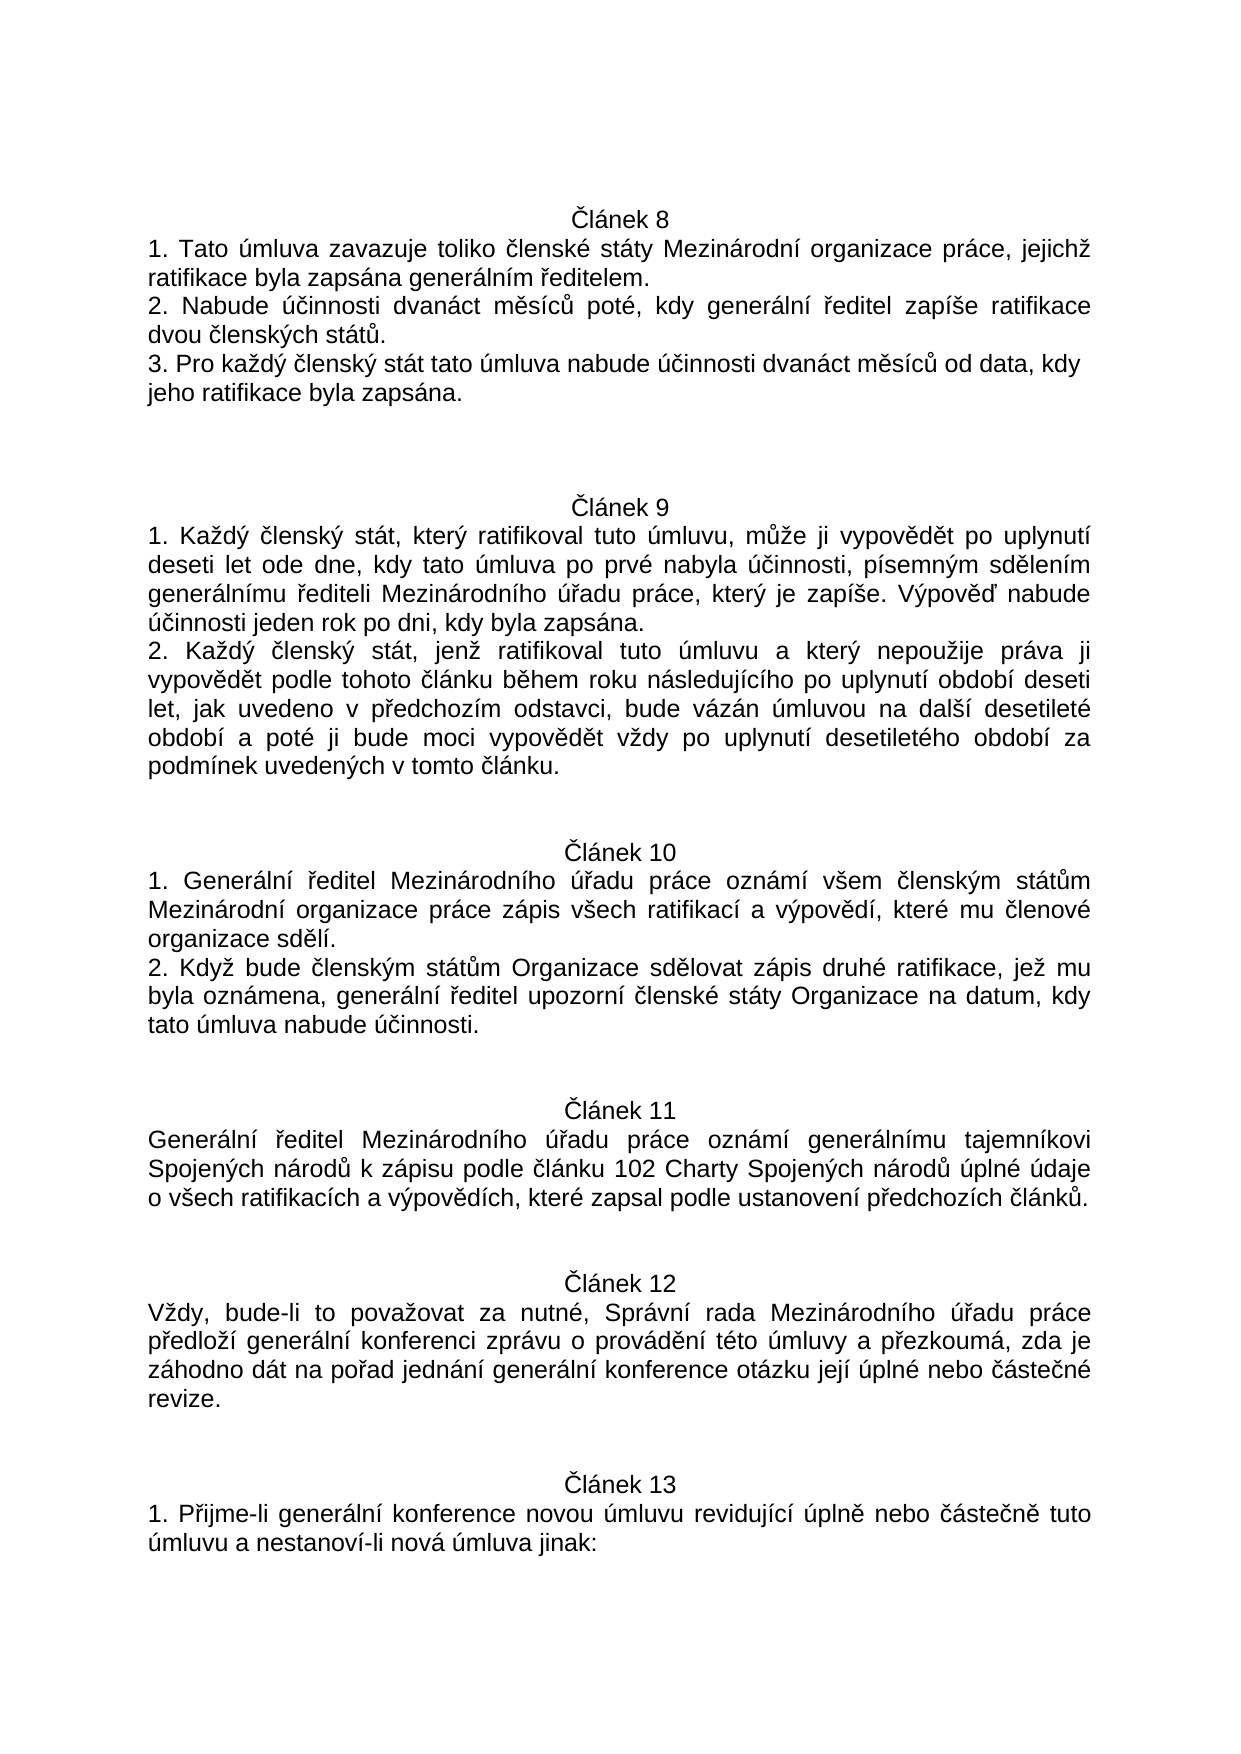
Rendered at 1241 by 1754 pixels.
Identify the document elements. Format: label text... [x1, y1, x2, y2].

text 2. Nabude účinnosti dvanáct měsíců poté, kdy generální ředitel zapíše ratifikace dvou členských států. [148, 291, 1093, 349]
text Vždy, bude-li to považovat za nutné, Správní rada Mezinárodního úřadu práce předloží generální konferenci zprávu o provádění této úmluvy a přezkoumá, zda je záhodno dát na pořad jednání generální konference otázku její úplné nebo částečné revize. [148, 1298, 1093, 1413]
text 2. Každý členský stát, jenž ratifikoval tuto úmluvu a který nepoužije práva ji vypovědět podle tohoto článku během roku následujícího po uplynutí období deseti let, jak uvedeno v předchozím odstavci, bude vázán úmluvou na další desetileté období a poté ji bude moci vypovědět vždy po uplynutí desetiletého období za podmínek uvedených v tomto článku. [148, 636, 1093, 780]
text Článek 8 [148, 205, 1093, 234]
text jeho ratifikace byla zapsána. [148, 378, 1093, 406]
text 1. Každý členský stát, který ratifikoval tuto úmluvu, může ji vypovědět po uplynutí deseti let ode dne, kdy tato úmluva po prvé nabyla účinnosti, písemným sdělením generálnímu řediteli Mezinárodního úřadu práce, který je zapíše. Výpověď nabude účinnosti jeden rok po dni, kdy byla zapsána. [148, 521, 1093, 636]
text 1. Přijme-li generální konference novou úmluvu revidující úplně nebo částečně tuto úmluvu a nestanoví-li nová úmluva jinak: [148, 1499, 1093, 1556]
text Článek 9 [148, 493, 1093, 521]
text 2. Když bude členským státům Organizace sdělovat zápis druhé ratifikace, jež mu byla oznámena, generální ředitel upozorní členské státy Organizace na datum, kdy tato úmluva nabude účinnosti. [148, 953, 1093, 1039]
text Článek 13 [148, 1470, 1093, 1499]
text Článek 12 [148, 1269, 1093, 1298]
text Článek 10 [148, 838, 1093, 866]
text 1. Generální ředitel Mezinárodního úřadu práce oznámí všem členským státům Mezinárodní organizace práce zápis všech ratifikací a výpovědí, které mu členové organizace sdělí. [148, 866, 1093, 953]
text Generální ředitel Mezinárodního úřadu práce oznámí generálnímu tajemníkovi Spojených národů k zápisu podle článku 102 Charty Spojených národů úplné údaje o všech ratifikacích a výpovědích, které zapsal podle ustanovení předchozích článků. [148, 1125, 1093, 1211]
text 3. Pro každý členský stát tato úmluva nabude účinnosti dvanáct měsíců od data, kdy [148, 349, 1093, 378]
text 1. Tato úmluva zavazuje toliko členské státy Mezinárodní organizace práce, jejichž ratifikace byla zapsána generálním ředitelem. [148, 234, 1093, 291]
text Článek 11 [148, 1096, 1093, 1125]
